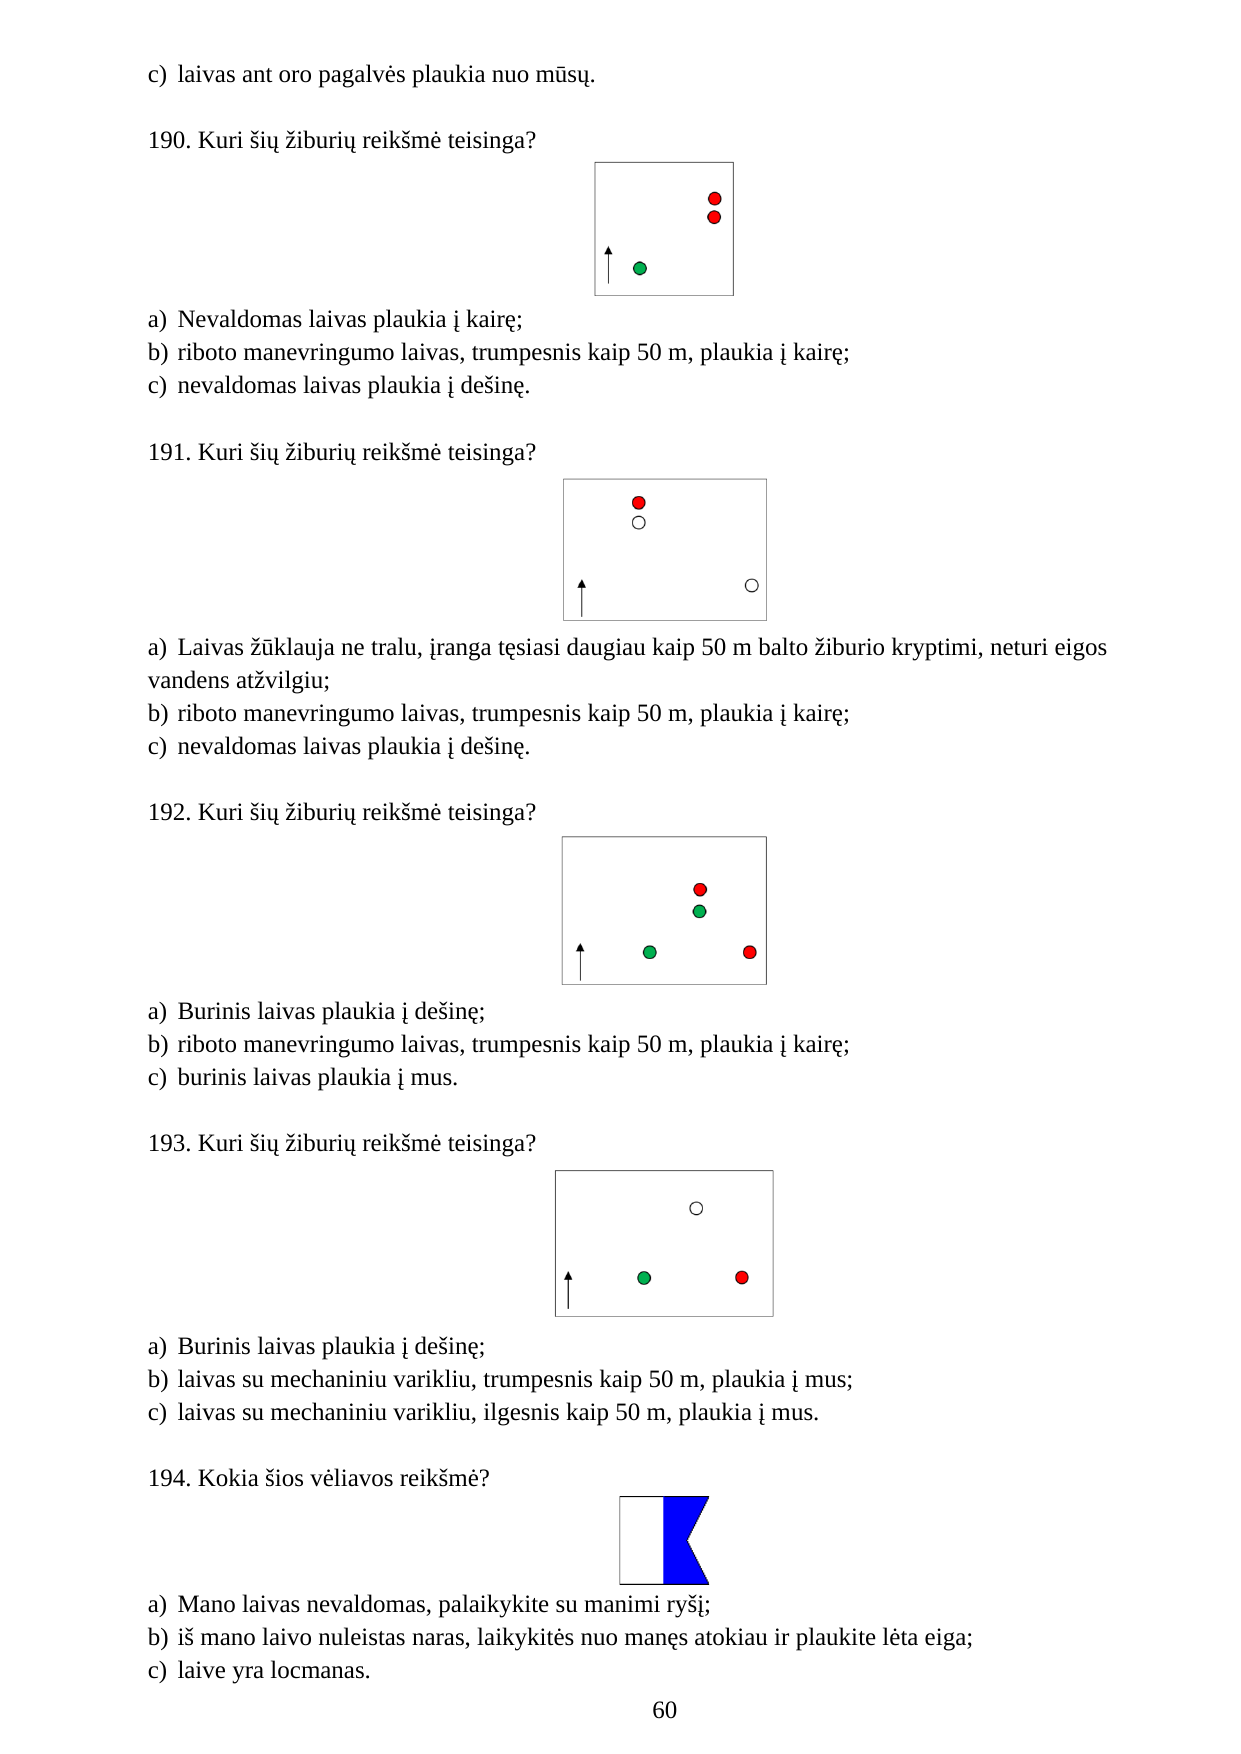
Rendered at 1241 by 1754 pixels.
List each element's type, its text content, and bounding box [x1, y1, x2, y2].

list Burinis laivas plaukia į dešinę; [148, 996, 1181, 1025]
list riboto manevringumo laivas, trumpesnis kaip 50 m, plaukia į kairę; [148, 1029, 1181, 1058]
text 191. Kuri šių žiburių reikšmė teisinga? [148, 437, 1181, 465]
subtitle laive yra locmanas. [148, 1655, 1181, 1684]
list laivas su mechaniniu varikliu, ilgesnis kaip 50 m, plaukia į mus. [148, 1397, 1181, 1426]
picture [543, 1161, 786, 1328]
list nevaldomas laivas plaukia į dešinę. [148, 731, 1181, 760]
list laivas su mechaniniu varikliu, trumpesnis kaip 50 m, plaukia į mus; [148, 1364, 1181, 1393]
text 192. Kuri šių žiburių reikšmė teisinga? [148, 797, 1181, 826]
text 190. Kuri šių žiburių reikšmė teisinga? [148, 125, 1181, 154]
picture [553, 469, 776, 629]
list laivas ant oro pagalvės plaukia nuo mūsų. [148, 59, 1181, 88]
list Laivas žūklauja ne tralu, įranga tęsiasi daugiau kaip 50 m balto žiburio kryptimi, neturi eigos vandens atžvilgiu; [148, 632, 1181, 694]
list Burinis laivas plaukia į dešinę; [148, 1331, 1181, 1360]
list burinis laivas plaukia į mus. [148, 1062, 1181, 1091]
picture [619, 1496, 710, 1585]
list Nevaldomas laivas plaukia į kairę; [148, 304, 1181, 333]
text 194. Kokia šios vėliavos reikšmė? [148, 1463, 1181, 1492]
picture [589, 158, 740, 301]
subtitle iš mano laivo nuleistas naras, laikykitės nuo manęs atokiau ir plaukite lėta eiga; [148, 1622, 1181, 1651]
list nevaldomas laivas plaukia į dešinę. [148, 371, 1181, 399]
list riboto manevringumo laivas, trumpesnis kaip 50 m, plaukia į kairę; [148, 337, 1181, 366]
picture [554, 830, 775, 993]
list riboto manevringumo laivas, trumpesnis kaip 50 m, plaukia į kairę; [148, 698, 1181, 727]
subtitle Mano laivas nevaldomas, palaikykite su manimi ryšį; [148, 1589, 1181, 1618]
text 193. Kuri šių žiburių reikšmė teisinga? [148, 1128, 1181, 1157]
